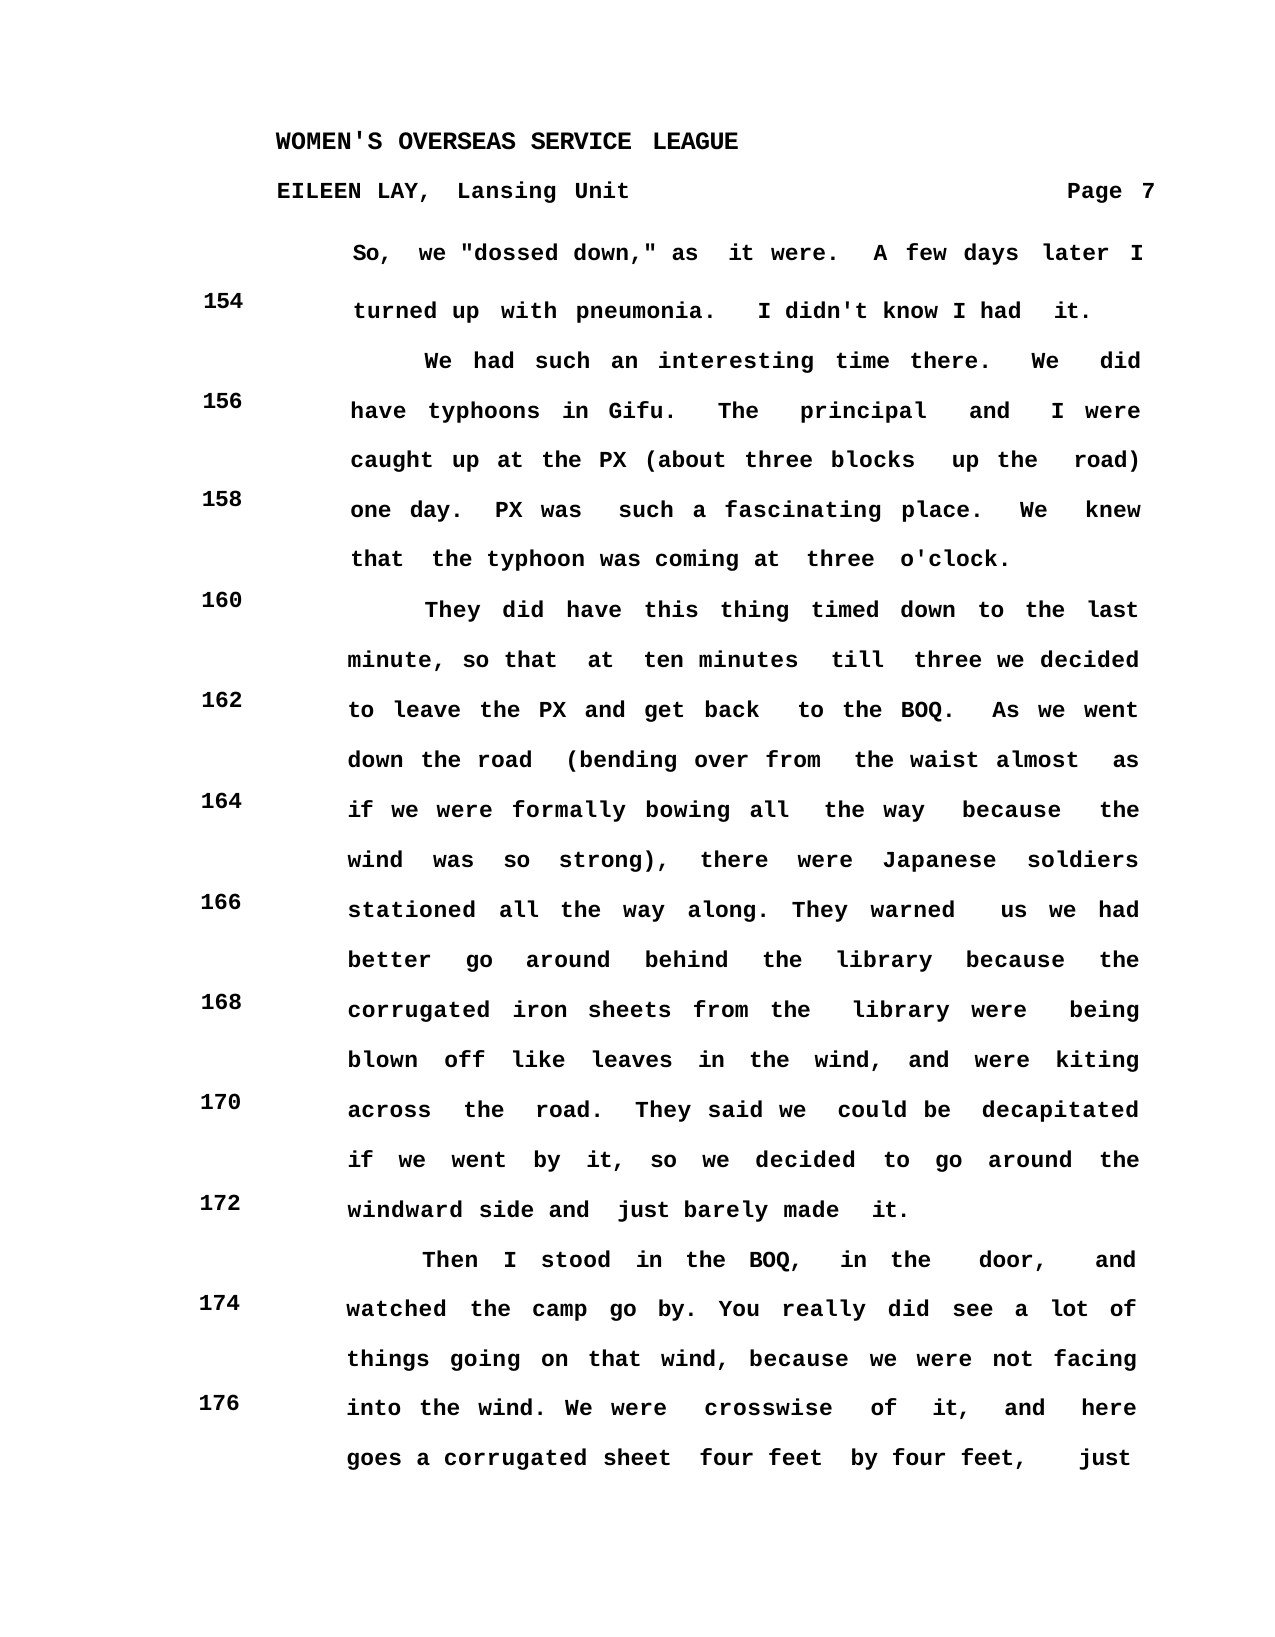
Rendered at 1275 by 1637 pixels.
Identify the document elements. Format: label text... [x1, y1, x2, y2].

text 164 [201, 790, 244, 816]
text 162 [201, 688, 244, 714]
text 168 [201, 990, 244, 1016]
text 176 [198, 1391, 245, 1417]
text turned up with pneumonia. I didn't know I had it. [353, 299, 1169, 325]
text 170 [200, 1090, 243, 1116]
text 174 [199, 1292, 245, 1318]
text 172 [199, 1191, 245, 1217]
text 158 [202, 487, 244, 513]
text Then I stood in the BOQ, in the door, and watched the camp go by. You really did see a lot of things going on that wind, because we were not facing into the wind. We were crosswise of it, and here goes a corrugated sheet four feet by four feet, just [346, 1248, 1137, 1472]
text EILEEN LAY, Lansing Unit Page 7 [277, 180, 1169, 206]
text 166 [200, 891, 243, 916]
text 160 [201, 588, 244, 614]
text 154 [203, 289, 245, 315]
subtitle WOMEN'S OVERSEAS SERVICE LEAGUE [276, 128, 1169, 157]
text We had such an interesting time there. We did have typhoons in Gifu. The principal and I were caught up at the PX (about three blocks up the road) one day. PX was such a fascinating place. We knew that the typhoon was coming at three o'clock. [350, 350, 1141, 573]
text 156 [202, 389, 244, 415]
text So, we "dossed down," as it were. A few days later I [353, 241, 1169, 267]
text They did have this thing timed down to the last minute, so that at ten minutes till three we decided to leave the PX and get back to the BOQ. As we went down the road (bending over from the waist almost as if we were formally bowing all the way because the wind was so strong), there were Japanese soldiers stationed all the way along. They warned us we had better go around behind the library because the corrugated iron sheets from the library were being blown off like leaves in the wind, and were kiting across the road. They said we could be decapitated if we went by it, so we decided to go around the windward side and just barely made it. [347, 598, 1139, 1224]
